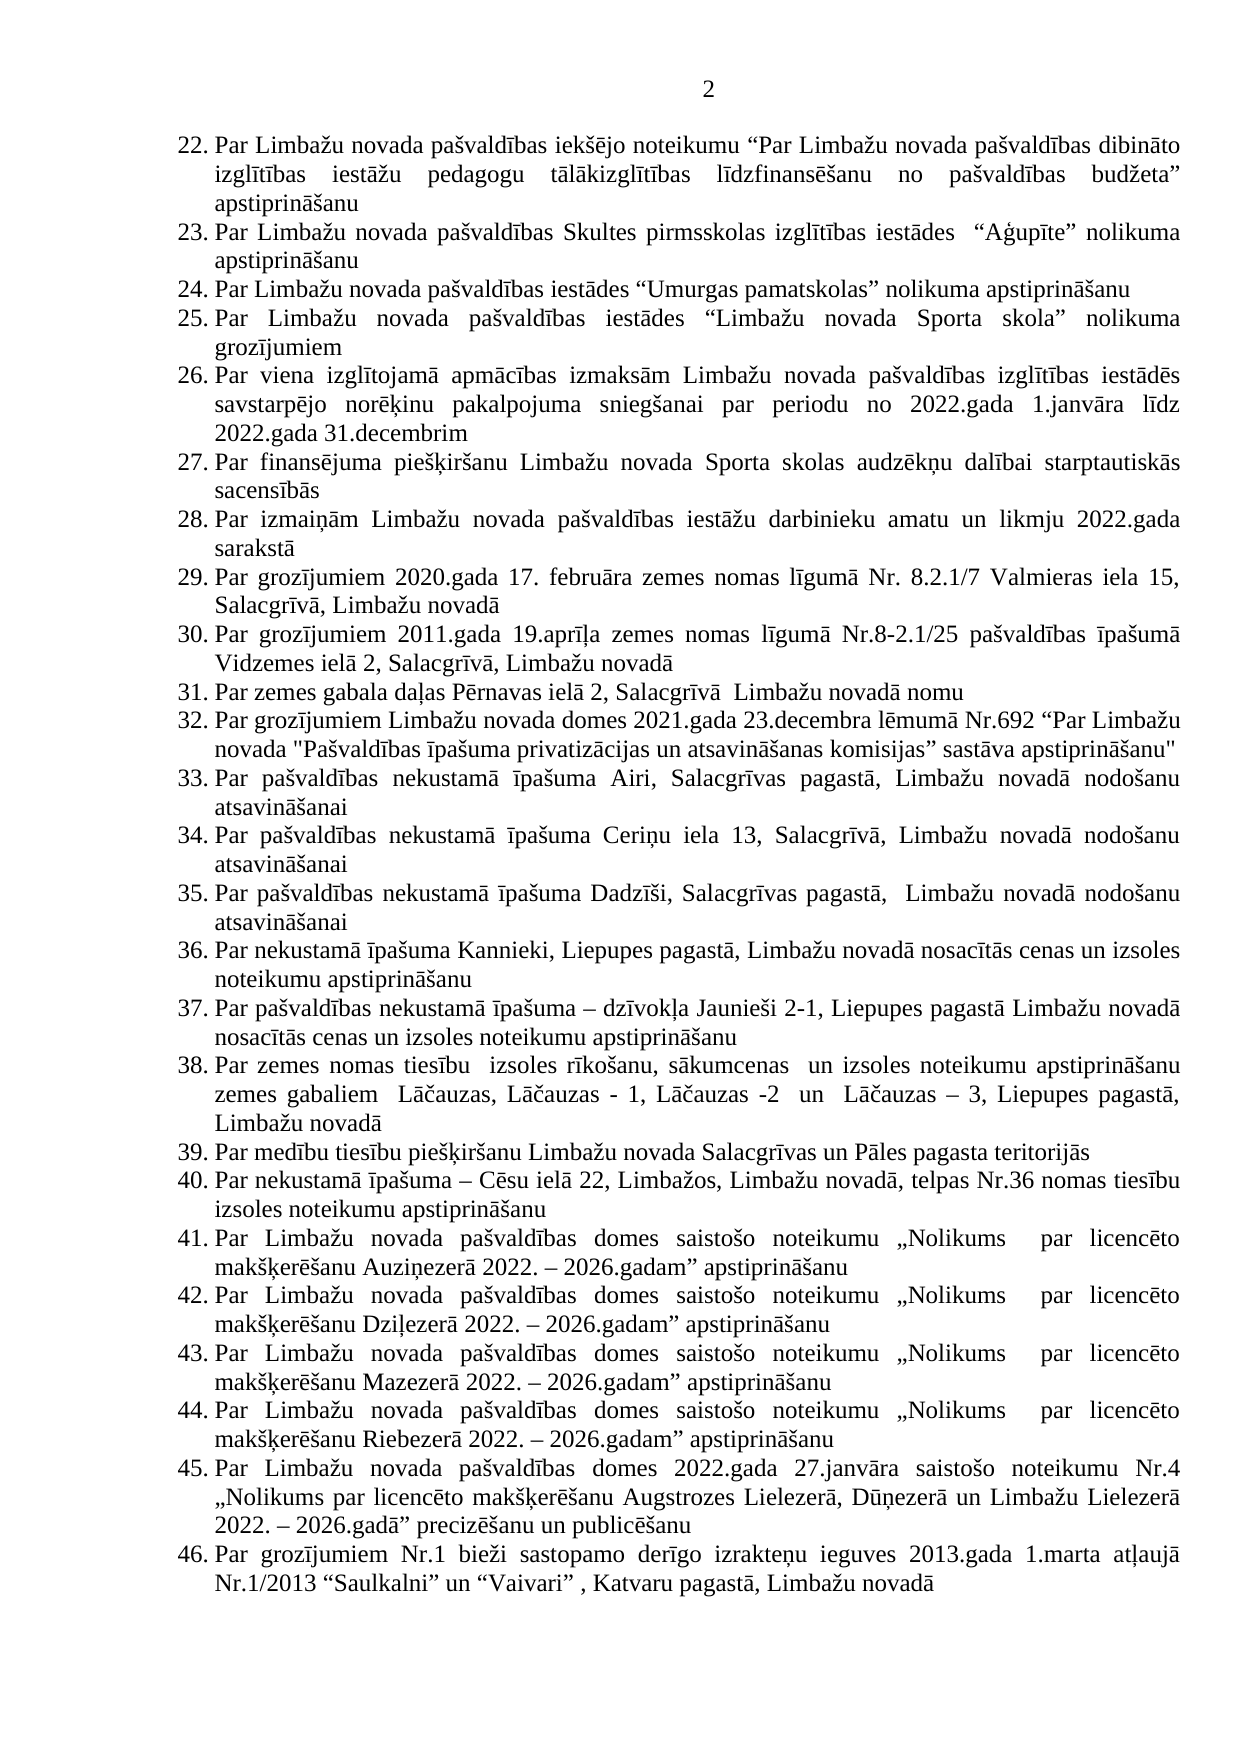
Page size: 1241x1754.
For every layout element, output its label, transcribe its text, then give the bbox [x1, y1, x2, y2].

list Par pašvaldības nekustamā īpašuma Ceriņu iela 13, Salacgrīvā, Limbažu novadā nodošanu atsavināšanai [177, 821, 1181, 878]
list Par grozījumiem 2011.gada 19.aprīļa zemes nomas līgumā Nr.8-2.1/25 pašvaldības īpašumā Vidzemes ielā 2, Salacgrīvā, Limbažu novadā [177, 619, 1181, 677]
list Par medību tiesību piešķiršanu Limbažu novada Salacgrīvas un Pāles pagasta teritorijās [177, 1137, 1181, 1166]
list Par Limbažu novada pašvaldības domes saistošo noteikumu „Nolikums par licencēto makšķerēšanu Auziņezerā 2022. – 2026.gadam” apstiprināšanu [177, 1223, 1181, 1281]
list Par zemes gabala daļas Pērnavas ielā 2, Salacgrīvā Limbažu novadā nomu [177, 677, 1181, 706]
list Par Limbažu novada pašvaldības iestādes “Umurgas pamatskolas” nolikuma apstiprināšanu [177, 274, 1181, 303]
list Par pašvaldības nekustamā īpašuma – dzīvokļa Jaunieši 2-1, Liepupes pagastā Limbažu novadā nosacītās cenas un izsoles noteikumu apstiprināšanu [177, 993, 1181, 1051]
list Par pašvaldības nekustamā īpašuma Dadzīši, Salacgrīvas pagastā, Limbažu novadā nodošanu atsavināšanai [177, 878, 1181, 936]
list Par Limbažu novada pašvaldības domes saistošo noteikumu „Nolikums par licencēto makšķerēšanu Riebezerā 2022. – 2026.gadam” apstiprināšanu [177, 1396, 1181, 1453]
list Par nekustamā īpašuma Kannieki, Liepupes pagastā, Limbažu novadā nosacītās cenas un izsoles noteikumu apstiprināšanu [177, 936, 1181, 993]
list Par grozījumiem Limbažu novada domes 2021.gada 23.decembra lēmumā Nr.692 “Par Limbažu novada "Pašvaldības īpašuma privatizācijas un atsavināšanas komisijas” sastāva apstiprināšanu" [177, 706, 1181, 763]
list Par viena izglītojamā apmācības izmaksām Limbažu novada pašvaldības izglītības iestādēs savstarpējo norēķinu pakalpojuma sniegšanai par periodu no 2022.gada 1.janvāra līdz 2022.gada 31.decembrim [177, 361, 1181, 447]
list Par nekustamā īpašuma – Cēsu ielā 22, Limbažos, Limbažu novadā, telpas Nr.36 nomas tiesību izsoles noteikumu apstiprināšanu [177, 1166, 1181, 1223]
list Par finansējuma piešķiršanu Limbažu novada Sporta skolas audzēkņu dalībai starptautiskās sacensībās [177, 447, 1181, 504]
list Par Limbažu novada pašvaldības Skultes pirmsskolas izglītības iestādes “Aģupīte” nolikuma apstiprināšanu [177, 217, 1181, 274]
list Par grozījumiem Nr.1 bieži sastopamo derīgo izrakteņu ieguves 2013.gada 1.marta atļaujā Nr.1/2013 “Saulkalni” un “Vaivari” , Katvaru pagastā, Limbažu novadā [177, 1539, 1181, 1597]
list Par Limbažu novada pašvaldības domes saistošo noteikumu „Nolikums par licencēto makšķerēšanu Dziļezerā 2022. – 2026.gadam” apstiprināšanu [177, 1281, 1181, 1338]
list Par Limbažu novada pašvaldības domes saistošo noteikumu „Nolikums par licencēto makšķerēšanu Mazezerā 2022. – 2026.gadam” apstiprināšanu [177, 1338, 1181, 1396]
list Par Limbažu novada pašvaldības iekšējo noteikumu “Par Limbažu novada pašvaldības dibināto izglītības iestāžu pedagogu tālākizglītības līdzfinansēšanu no pašvaldības budžeta” apstiprināšanu [177, 131, 1181, 217]
list Par Limbažu novada pašvaldības iestādes “Limbažu novada Sporta skola” nolikuma grozījumiem [177, 303, 1181, 361]
list Par pašvaldības nekustamā īpašuma Airi, Salacgrīvas pagastā, Limbažu novadā nodošanu atsavināšanai [177, 763, 1181, 821]
list Par izmaiņām Limbažu novada pašvaldības iestāžu darbinieku amatu un likmju 2022.gada sarakstā [177, 504, 1181, 562]
list Par grozījumiem 2020.gada 17. februāra zemes nomas līgumā Nr. 8.2.1/7 Valmieras iela 15, Salacgrīvā, Limbažu novadā [177, 562, 1181, 619]
list Par Limbažu novada pašvaldības domes 2022.gada 27.janvāra saistošo noteikumu Nr.4 „Nolikums par licencēto makšķerēšanu Augstrozes Lielezerā, Dūņezerā un Limbažu Lielezerā 2022. – 2026.gadā” precizēšanu un publicēšanu [177, 1453, 1181, 1539]
list Par zemes nomas tiesību izsoles rīkošanu, sākumcenas un izsoles noteikumu apstiprināšanu zemes gabaliem Lāčauzas, Lāčauzas - 1, Lāčauzas -2 un Lāčauzas – 3, Liepupes pagastā, Limbažu novadā [177, 1051, 1181, 1137]
